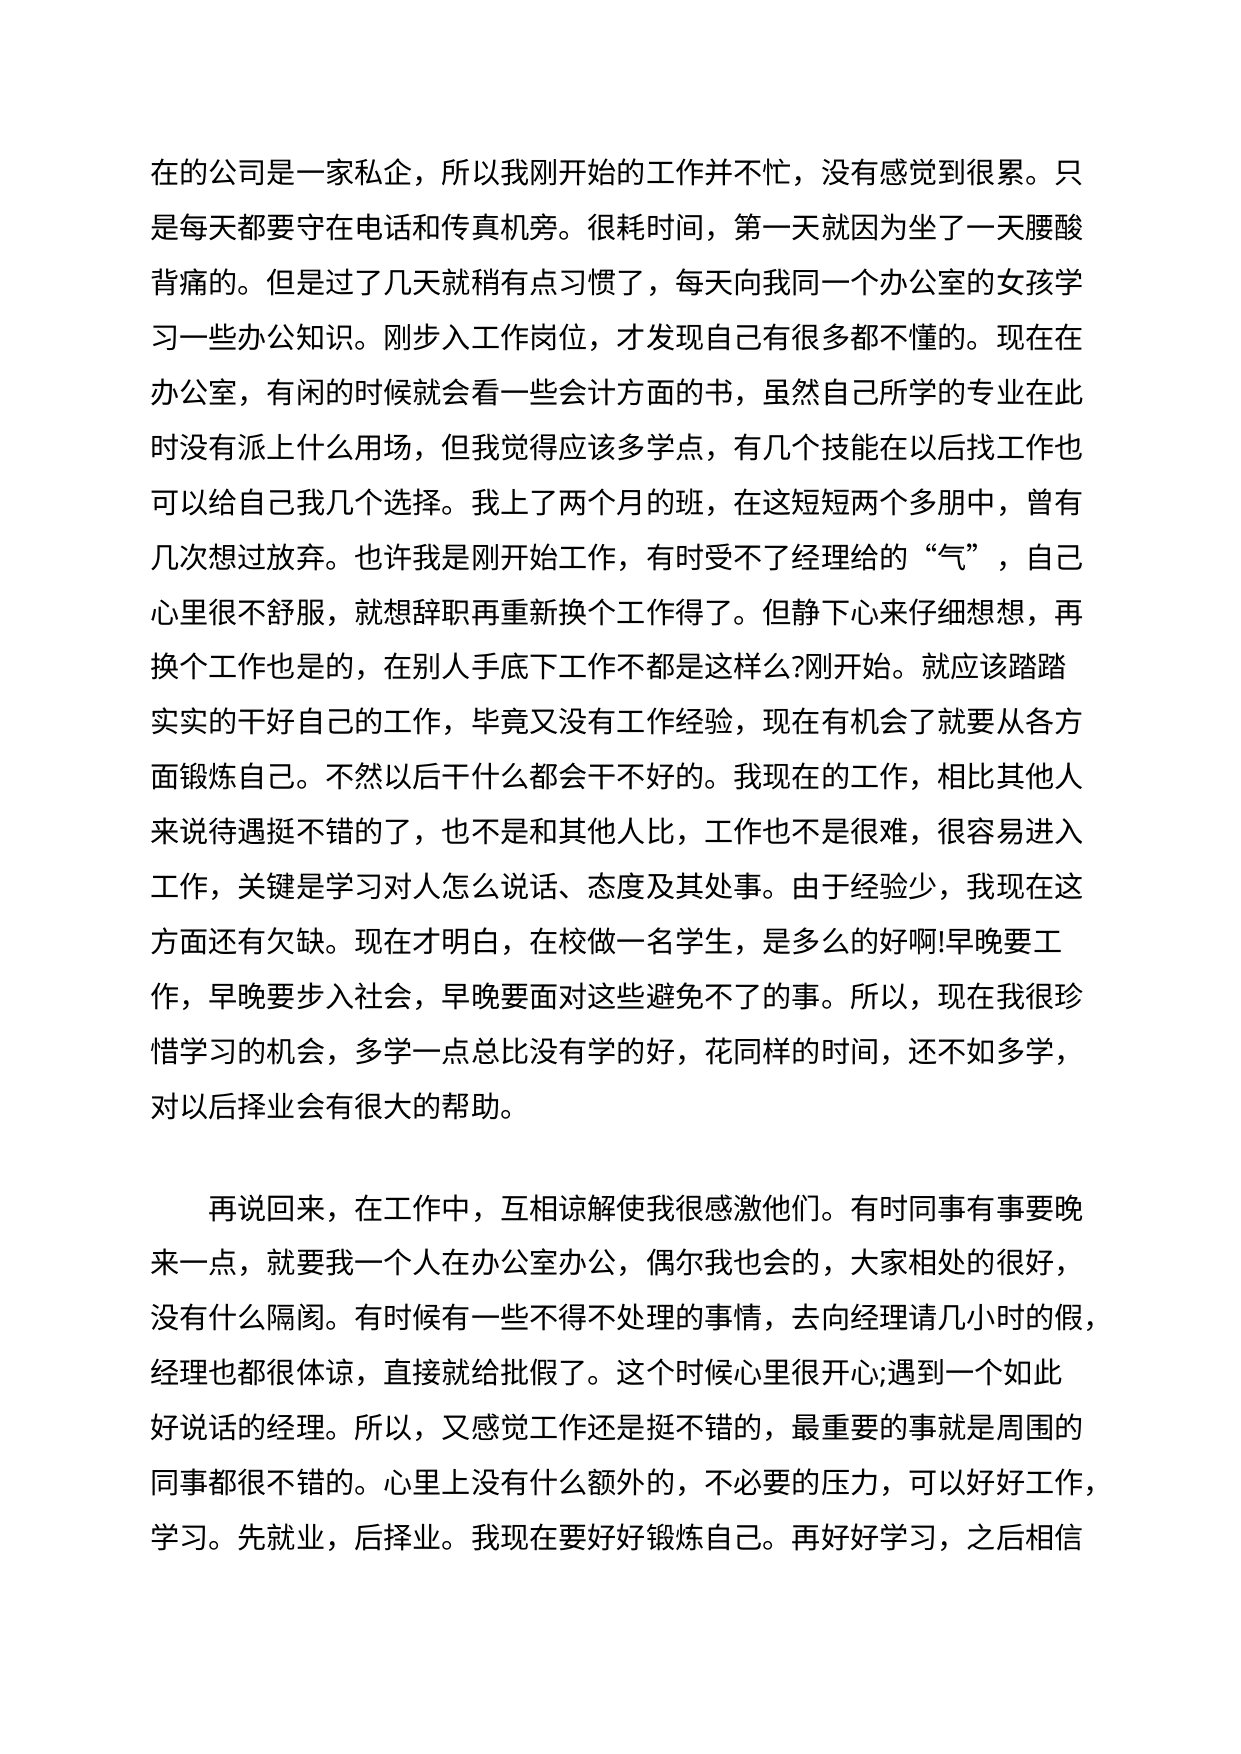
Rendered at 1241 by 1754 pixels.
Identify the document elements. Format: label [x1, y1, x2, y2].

text [150, 150, 1090, 1126]
text [150, 1185, 1090, 1557]
